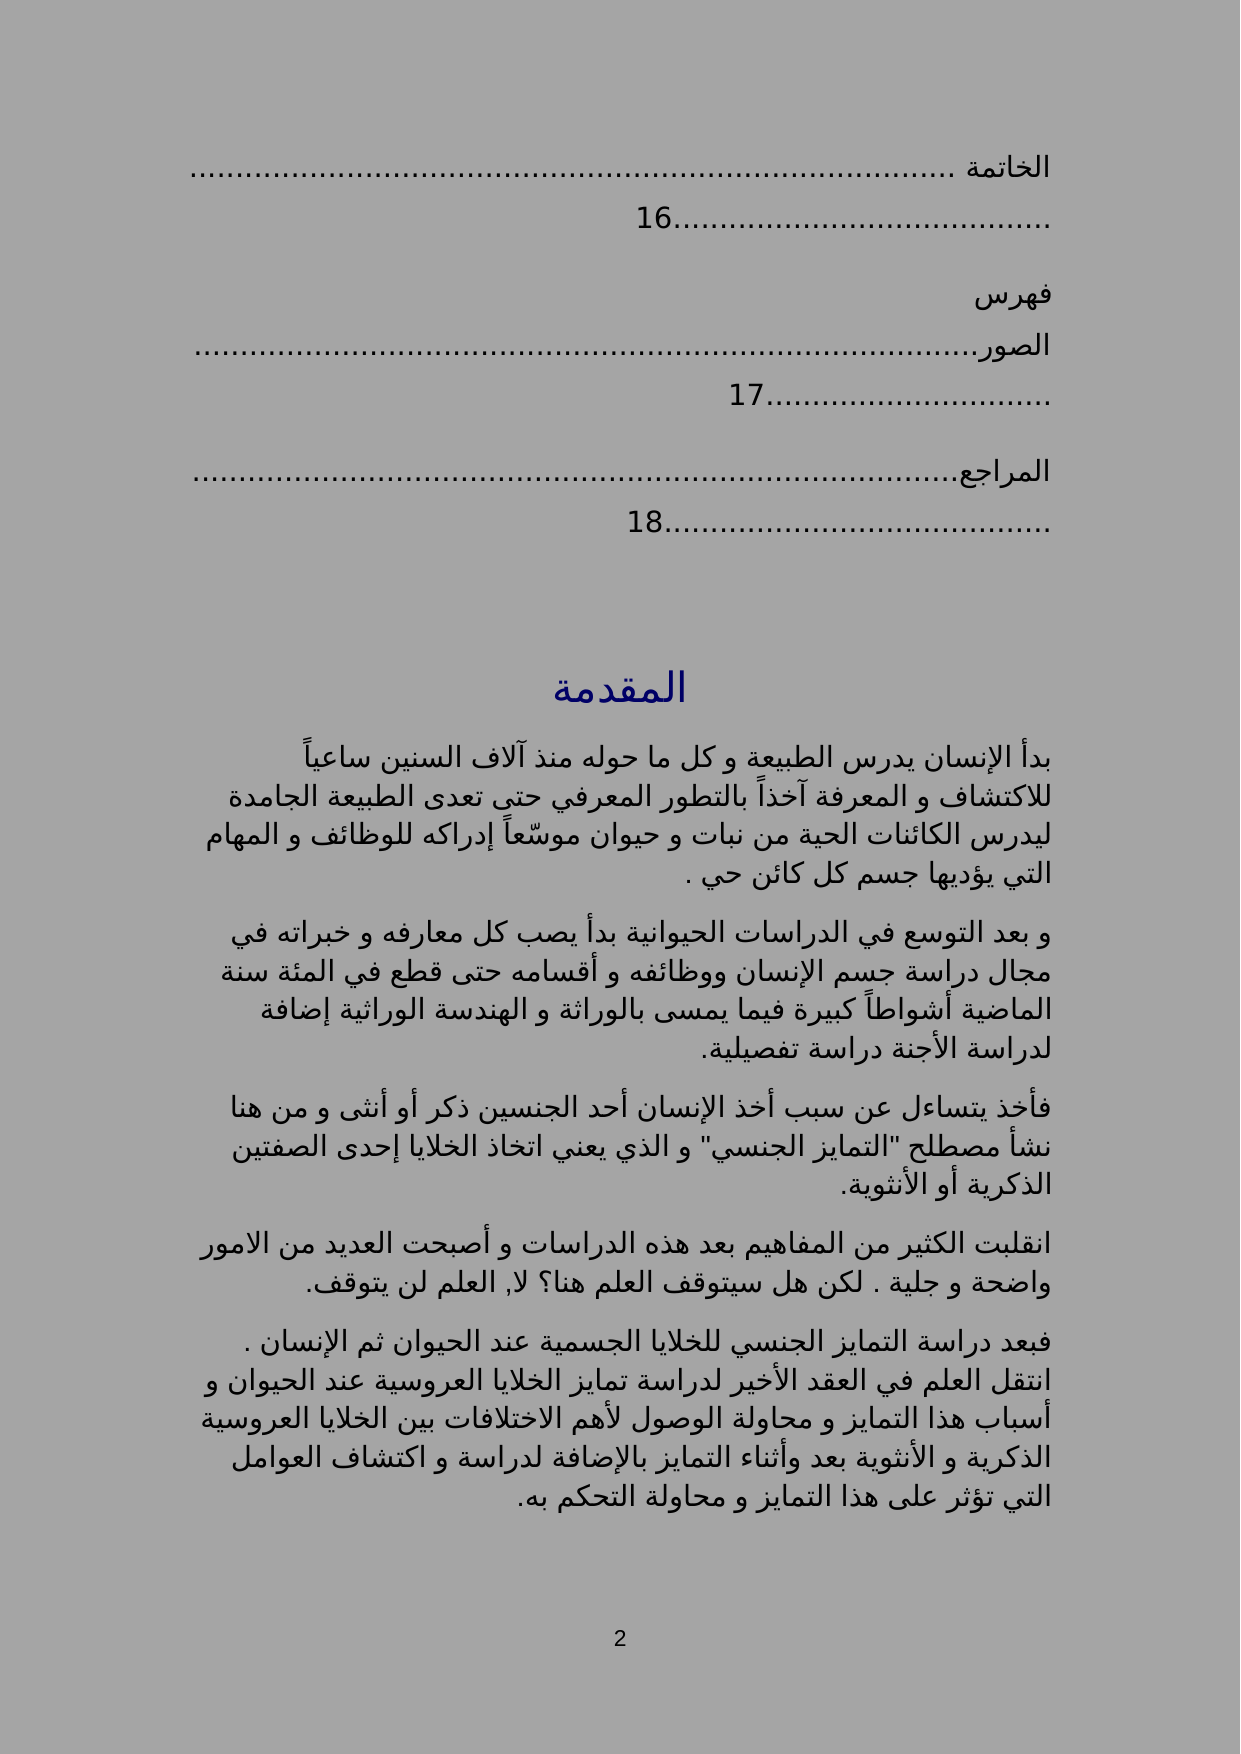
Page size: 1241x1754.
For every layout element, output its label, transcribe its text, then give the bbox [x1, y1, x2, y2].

text و بعد التوسع في الدراسات الحيوانية بدأ يصب كل معارفه و خبراته في مجال دراسة جسم الإنسان ووظائفه و أقسامه حتى قطع في المئة سنة الماضية أشواطاً كبيرة فيما يمسى بالوراثة و الهندسة الوراثية إضافة لدراسة الأجنة دراسة تفصيلية. [187, 915, 1053, 1064]
text فهرس الصور....................................................................................................................17 [187, 277, 1053, 413]
text المراجع.............................................................................................................................18 [187, 455, 1053, 539]
text انقلبت الكثير من المفاهيم بعد هذه الدراسات و أصبحت العديد من الامور واضحة و جلية . لكن هل سيتوقف العلم هنا؟ لا, العلم لن يتوقف. [187, 1226, 1053, 1298]
text فبعد دراسة التمايز الجنسي للخلايا الجسمية عند الحيوان ثم الإنسان . انتقل العلم في العقد الأخير لدراسة تمايز الخلايا العروسية عند الحيوان و أسباب هذا التمايز و محاولة الوصول لأهم الاختلافات بين الخلايا العروسية الذكرية و الأنثوية بعد وأثناء التمايز بالإضافة لدراسة و اكتشاف العوامل التي تؤثر على هذا التمايز و محاولة التحكم به. [187, 1324, 1053, 1512]
text الخاتمة ............................................................................................................................16 [187, 150, 1053, 235]
text فأخذ يتساءل عن سبب أخذ الإنسان أحد الجنسين ذكر أو أنثى و من هنا نشأ مصطلح "التمايز الجنسي" و الذي يعني اتخاذ الخلايا إحدى الصفتين الذكرية أو الأنثوية. [187, 1090, 1053, 1201]
text بدأ الإنسان يدرس الطبيعة و كل ما حوله منذ آلاف السنين ساعياً للاكتشاف و المعرفة آخذاً بالتطور المعرفي حتى تعدى الطبيعة الجامدة ليدرس الكائنات الحية من نبات و حيوان موسّعاً إدراكه للوظائف و المهام التي يؤديها جسم كل كائن حي . [187, 740, 1053, 889]
text المقدمة [187, 663, 1053, 712]
